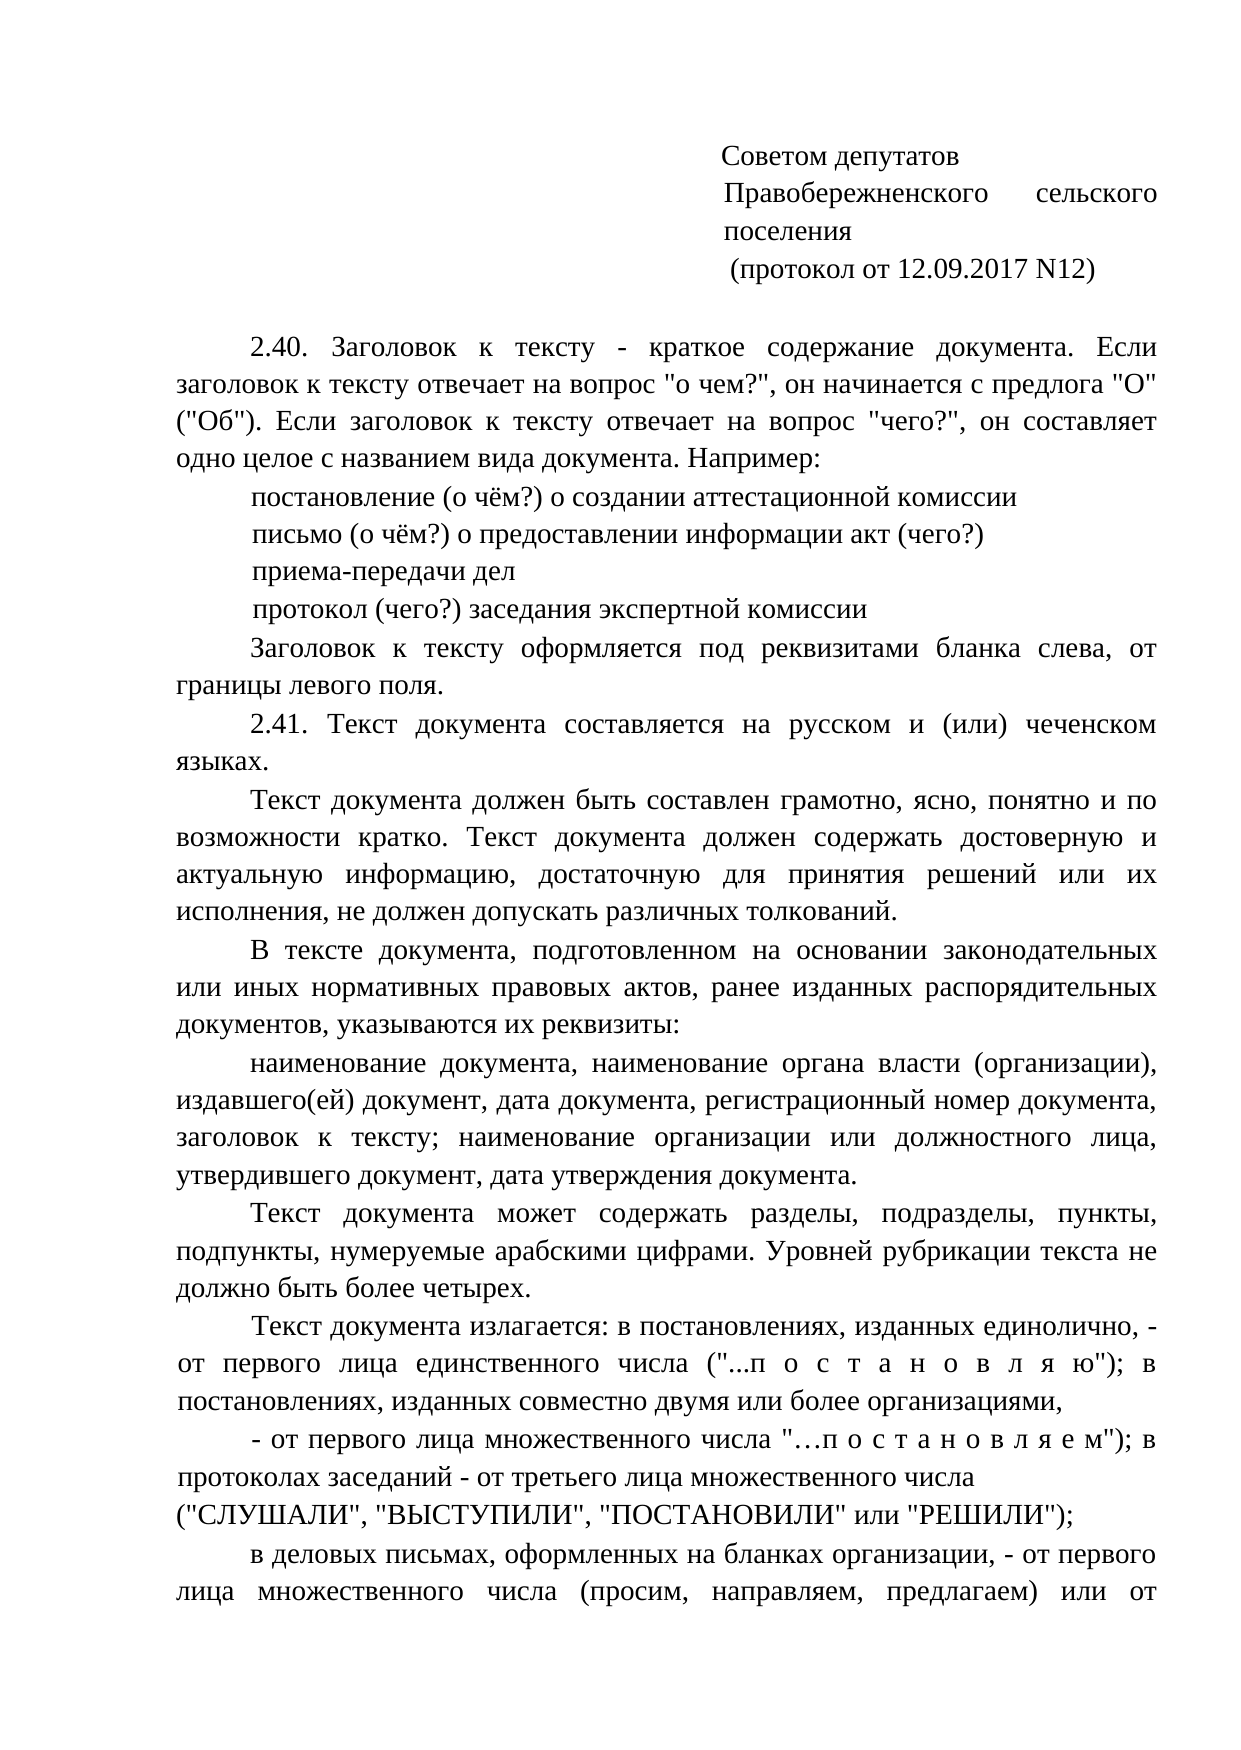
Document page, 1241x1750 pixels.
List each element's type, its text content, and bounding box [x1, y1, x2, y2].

text Текст документа излагается: в постановлениях, изданных единолично, - от первого лица единственного числа ("...п о с т а н о в л я ю"); в постановлениях, изданных совместно двумя или более организациями, [177, 1308, 1158, 1416]
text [176, 1536, 1158, 1607]
text протокол (чего?) заседания экспертной комиссии [252, 592, 1158, 625]
text Правобережненского сельского поселения [724, 176, 1158, 246]
text В тексте документа, подготовленном на основании законодательных или иных нормативных правовых актов, ранее изданных распорядительных документов, указываются их реквизиты: [176, 932, 1158, 1040]
text Текст документа должен быть составлен грамотно, ясно, понятно и по возможности кратко. Текст документа должен содержать достоверную и актуальную информацию, достаточную для принятия решений или их исполнения, не должен допускать различных толкований. [176, 782, 1158, 927]
text 2.40. Заголовок к тексту - краткое содержание документа. Если заголовок к тексту отвечает на вопрос "о чем?", он начинается с предлога "О" ("Об"). Если заголовок к тексту отвечает на вопрос "чего?", он составляет одно целое с названием вида документа. Например: [176, 329, 1158, 474]
text ("СЛУШАЛИ", "ВЫСТУПИЛИ", "ПОСТАНОВИЛИ" или "РЕШИЛИ"); [176, 1497, 1158, 1531]
text Советом депутатов [522, 138, 1158, 171]
text - от первого лица множественного числа "…п о с т а н о в л я е м"); в протоколах заседаний - от третьего лица множественного числа [177, 1421, 1158, 1492]
text (протокол от 12.09.2017 N12) [176, 251, 1158, 285]
text Текст документа может содержать разделы, подразделы, пункты, подпункты, нумеруемые арабскими цифрами. Уровней рубрикации текста не должно быть более четырех. [176, 1195, 1158, 1303]
text Заголовок к тексту оформляется под реквизитами бланка слева, от границы левого поля. [176, 630, 1158, 701]
text наименование документа, наименование органа власти (организации), издавшего(ей) документ, дата документа, регистрационный номер документа, заголовок к тексту; наименование организации или должностного лица, утвердившего документ, дата утверждения документа. [176, 1045, 1158, 1190]
text постановление (о чём?) о создании аттестационной комиссии письмо (о чём?) о предоставлении информации акт (чего?) приема-передачи дел [251, 479, 1019, 587]
text 2.41. Текст документа составляется на русском и (или) чеченском языках. [176, 706, 1158, 777]
